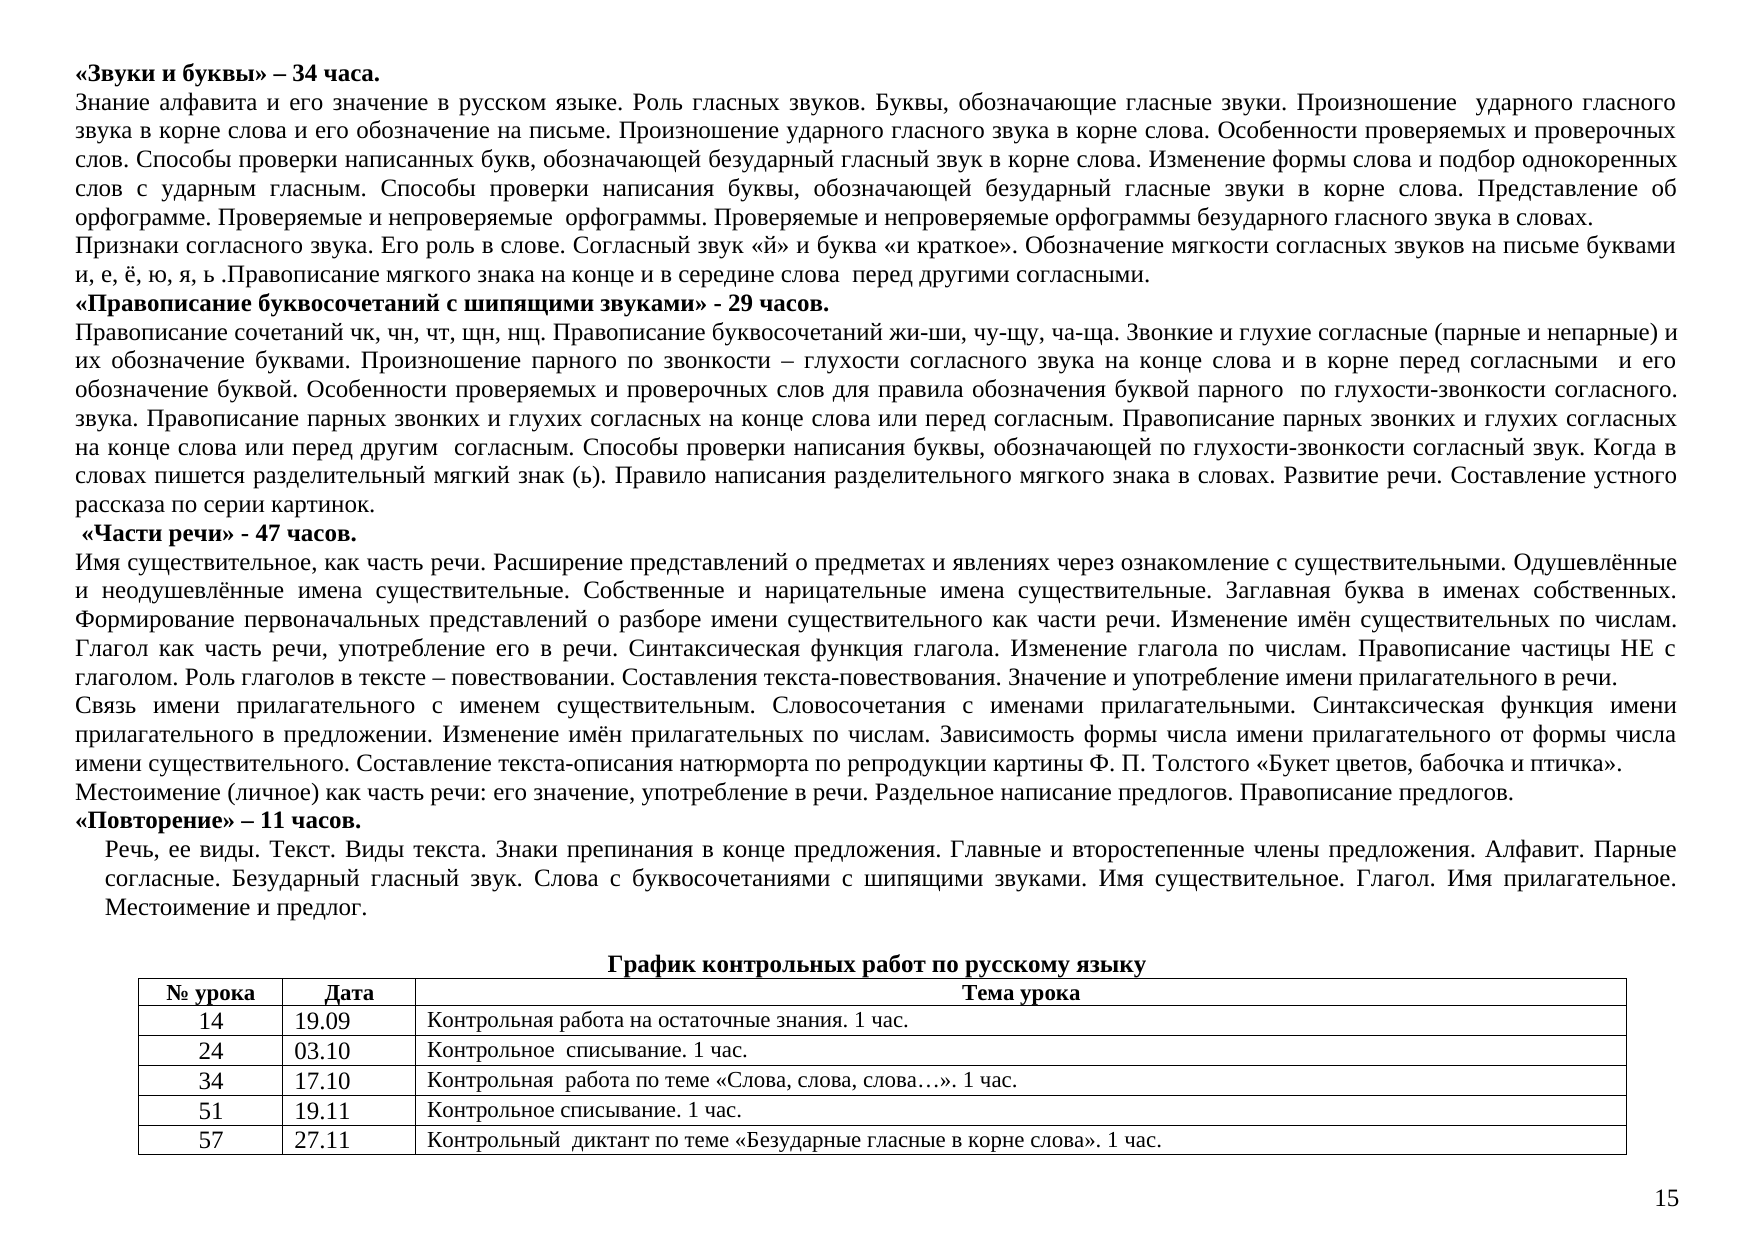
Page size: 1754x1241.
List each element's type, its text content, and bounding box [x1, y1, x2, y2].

text Местоимение (личное) как часть речи: его значение, употребление в речи. Раздельное написание предлогов. Правописание предлогов. [75, 777, 1679, 806]
table_cell Контрольная работа по теме «Слова, слова, слова…». 1 час. [416, 1066, 1626, 1095]
table_cell 51 [139, 1096, 282, 1124]
table_cell 03.10 [283, 1036, 415, 1065]
table_cell 27.11 [283, 1126, 415, 1154]
table_cell 57 [139, 1126, 282, 1154]
text «Повторение» – 11 часов. [75, 806, 1679, 834]
table_cell 19.09 [283, 1006, 415, 1035]
table_header № урока [139, 979, 282, 1005]
text График контрольных работ по русскому языку [75, 949, 1679, 978]
table_header Тема урока [416, 979, 1626, 1005]
table_cell Контрольное списывание. 1 час. [416, 1036, 1626, 1065]
text Правописание сочетаний чк, чн, чт, щн, нщ. Правописание буквосочетаний жи-ши, чу-щу, ча-ща. Звонкие и глухие согласные (парные и непарные) и их обозначение буквами. Произношение парного по звонкости – глухости согласного звука на конце слова и в корне перед согласными и его обозначение буквой. Особенности проверяемых и проверочных слов для правила обозначения буквой парного по глухости-звонкости согласного. звука. Правописание парных звонких и глухих согласных на конце слова или перед согласным. Правописание парных звонких и глухих согласных на конце слова или перед другим согласным. Способы проверки написания буквы, обозначающей по глухости-звонкости согласный звук. Когда в словах пишется разделительный мягкий знак (ь). Правило написания разделительного мягкого знака в словах. Развитие речи. Составление устного рассказа по серии картинок. [75, 317, 1679, 518]
text Признаки согласного звука. Его роль в слове. Согласный звук «й» и буква «и краткое». Обозначение мягкости согласных звуков на письме буквами и, е, ё, ю, я, ь .Правописание мягкого знака на конце и в середине слова перед другими согласными. [75, 231, 1679, 288]
text Связь имени прилагательного с именем существительным. Словосочетания с именами прилагательными. Синтаксическая функция имени прилагательного в предложении. Изменение имён прилагательных по числам. Зависимость формы числа имени прилагательного от формы числа имени существительного. Составление текста-описания натюрморта по репродукции картины Ф. П. Толстого «Букет цветов, бабочка и птичка». [75, 691, 1679, 777]
text «Правописание буквосочетаний с шипящими звуками» - 29 часов. [75, 288, 1679, 317]
text Речь, ее виды. Текст. Виды текста. Знаки препинания в конце предложения. Главные и второстепенные члены предложения. Алфавит. Парные согласные. Безударный гласный звук. Слова с буквосочетаниями с шипящими звуками. Имя существительное. Глагол. Имя прилагательное. Местоимение и предлог. [104, 834, 1679, 921]
table_cell Контрольное списывание. 1 час. [416, 1096, 1626, 1124]
text «Части речи» - 47 часов. [75, 518, 1679, 547]
table_cell 17.10 [283, 1066, 415, 1095]
table_cell Контрольный диктант по теме «Безударные гласные в корне слова». 1 час. [416, 1126, 1626, 1154]
text Знание алфавита и его значение в русском языке. Роль гласных звуков. Буквы, обозначающие гласные звуки. Произношение ударного гласного звука в корне слова и его обозначение на письме. Произношение ударного гласного звука в корне слова. Особенности проверяемых и проверочных слов. Способы проверки написанных букв, обозначающей безударный гласный звук в корне слова. Изменение формы слова и подбор однокоренных слов с ударным гласным. Способы проверки написания буквы, обозначающей безударный гласные звуки в корне слова. Представление об орфограмме. Проверяемые и непроверяемые орфограммы. Проверяемые и непроверяемые орфограммы безударного гласного звука в словах. [75, 87, 1679, 231]
table_cell 34 [139, 1066, 282, 1095]
text «Звуки и буквы» – 34 часа. [75, 58, 1679, 87]
table_header Дата [283, 979, 415, 1005]
table_cell Контрольная работа на остаточные знания. 1 час. [416, 1006, 1626, 1035]
table_cell 19.11 [283, 1096, 415, 1124]
table_cell 24 [139, 1036, 282, 1065]
text Имя существительное, как часть речи. Расширение представлений о предметах и явлениях через ознакомление с существительными. Одушевлённые и неодушевлённые имена существительные. Собственные и нарицательные имена существительные. Заглавная буква в именах собственных. Формирование первоначальных представлений о разборе имени существительного как части речи. Изменение имён существительных по числам. Глагол как часть речи, употребление его в речи. Синтаксическая функция глагола. Изменение глагола по числам. Правописание частицы НЕ с глаголом. Роль глаголов в тексте – повествовании. Составления текста-повествования. Значение и употребление имени прилагательного в речи. [75, 547, 1679, 691]
table_cell 14 [139, 1006, 282, 1035]
